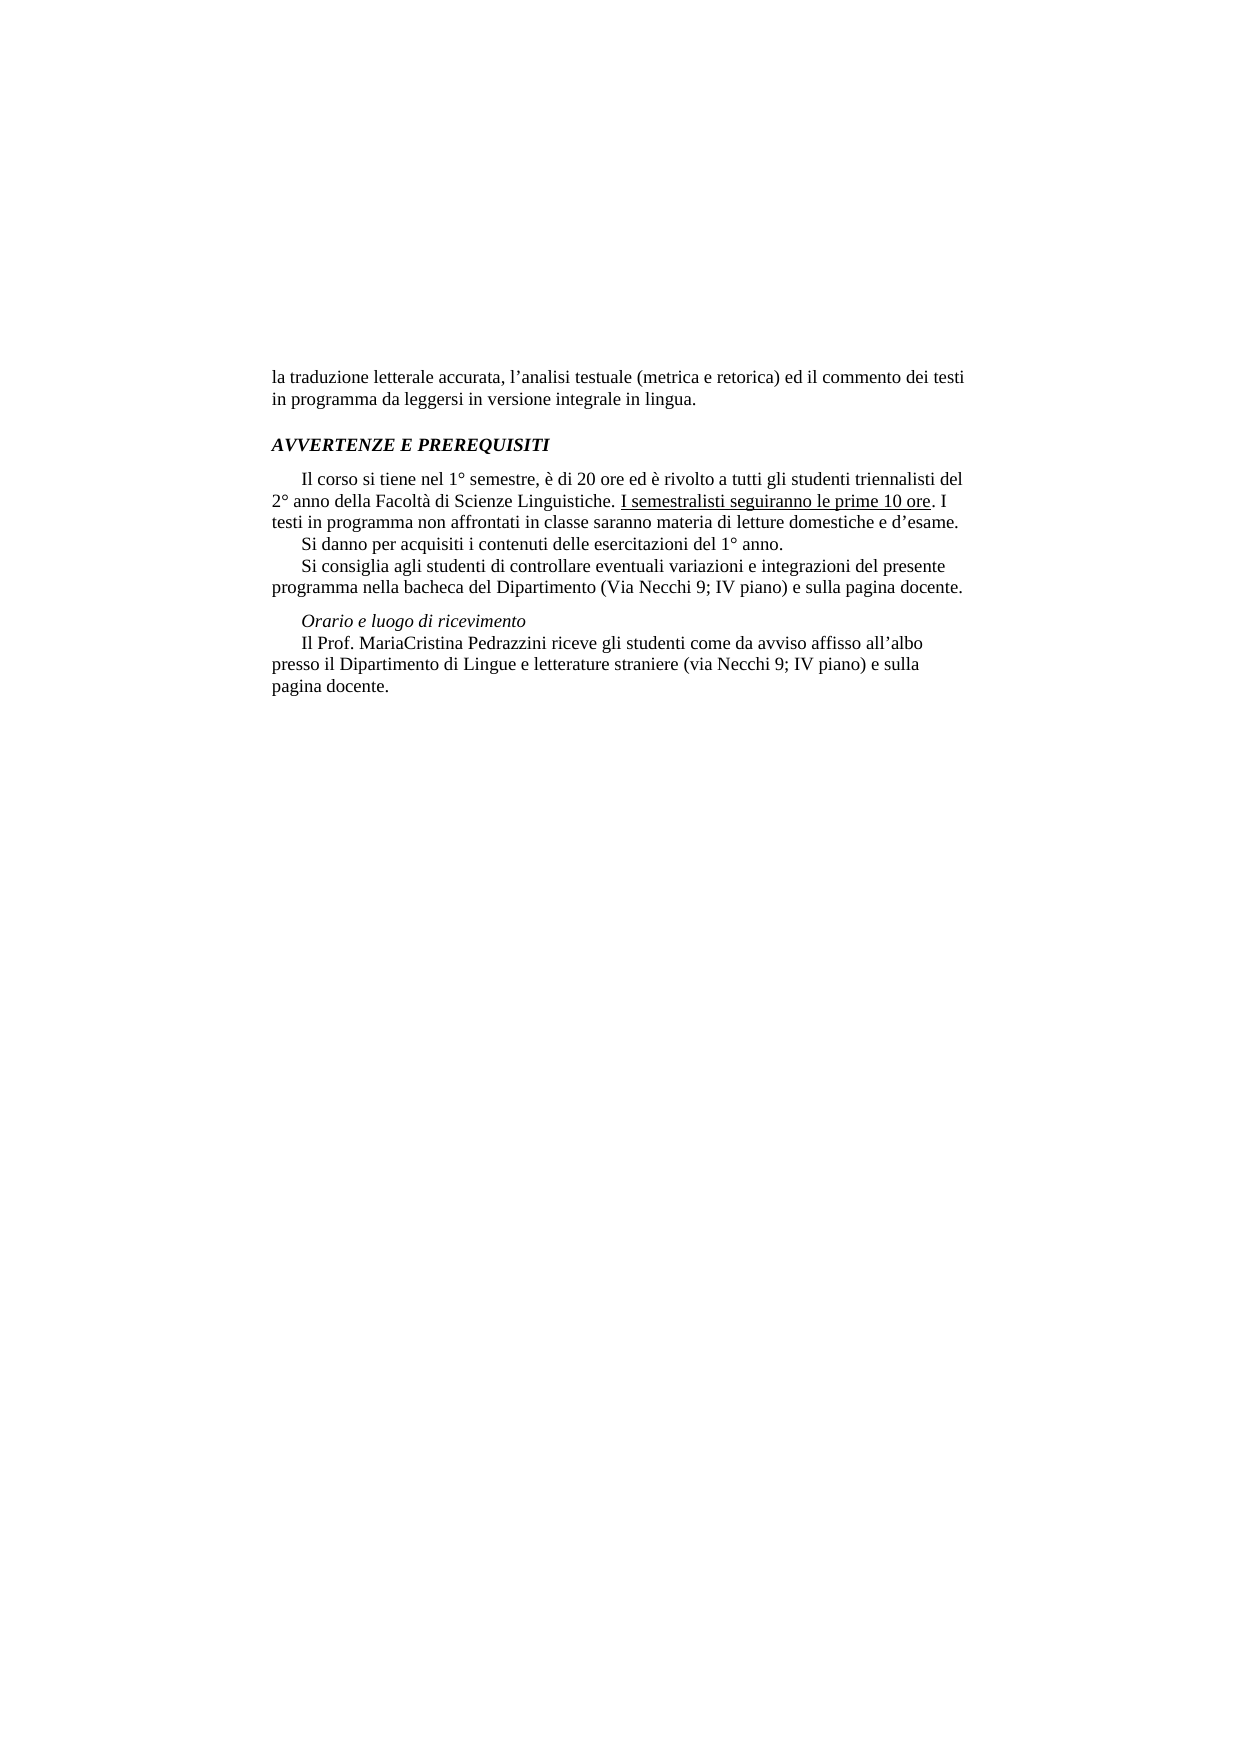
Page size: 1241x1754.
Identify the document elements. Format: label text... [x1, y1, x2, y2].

text Il Prof. MariaCristina Pedrazzini riceve gli studenti come da avviso affisso all’albo presso il Dipartimento di Lingue e letterature straniere (via Necchi 9; IV piano) e sulla pagina docente. [272, 632, 968, 696]
text Orario e luogo di ricevimento [272, 610, 968, 632]
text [272, 366, 968, 409]
text Il corso si tiene nel 1° semestre, è di 20 ore ed è rivolto a tutti gli studenti triennalisti del 2° anno della Facoltà di Scienze Linguistiche. I semestralisti seguiranno le prime 10 ore. I testi in programma non affrontati in classe saranno materia di letture domestiche e d’esame. [272, 468, 968, 533]
text Si danno per acquisiti i contenuti delle esercitazioni del 1° anno. [272, 533, 968, 554]
text AVVERTENZE E PREREQUISITI [272, 434, 968, 456]
text Si consiglia agli studenti di controllare eventuali variazioni e integrazioni del presente programma nella bacheca del Dipartimento (Via Necchi 9; IV piano) e sulla pagina docente. [272, 554, 968, 598]
